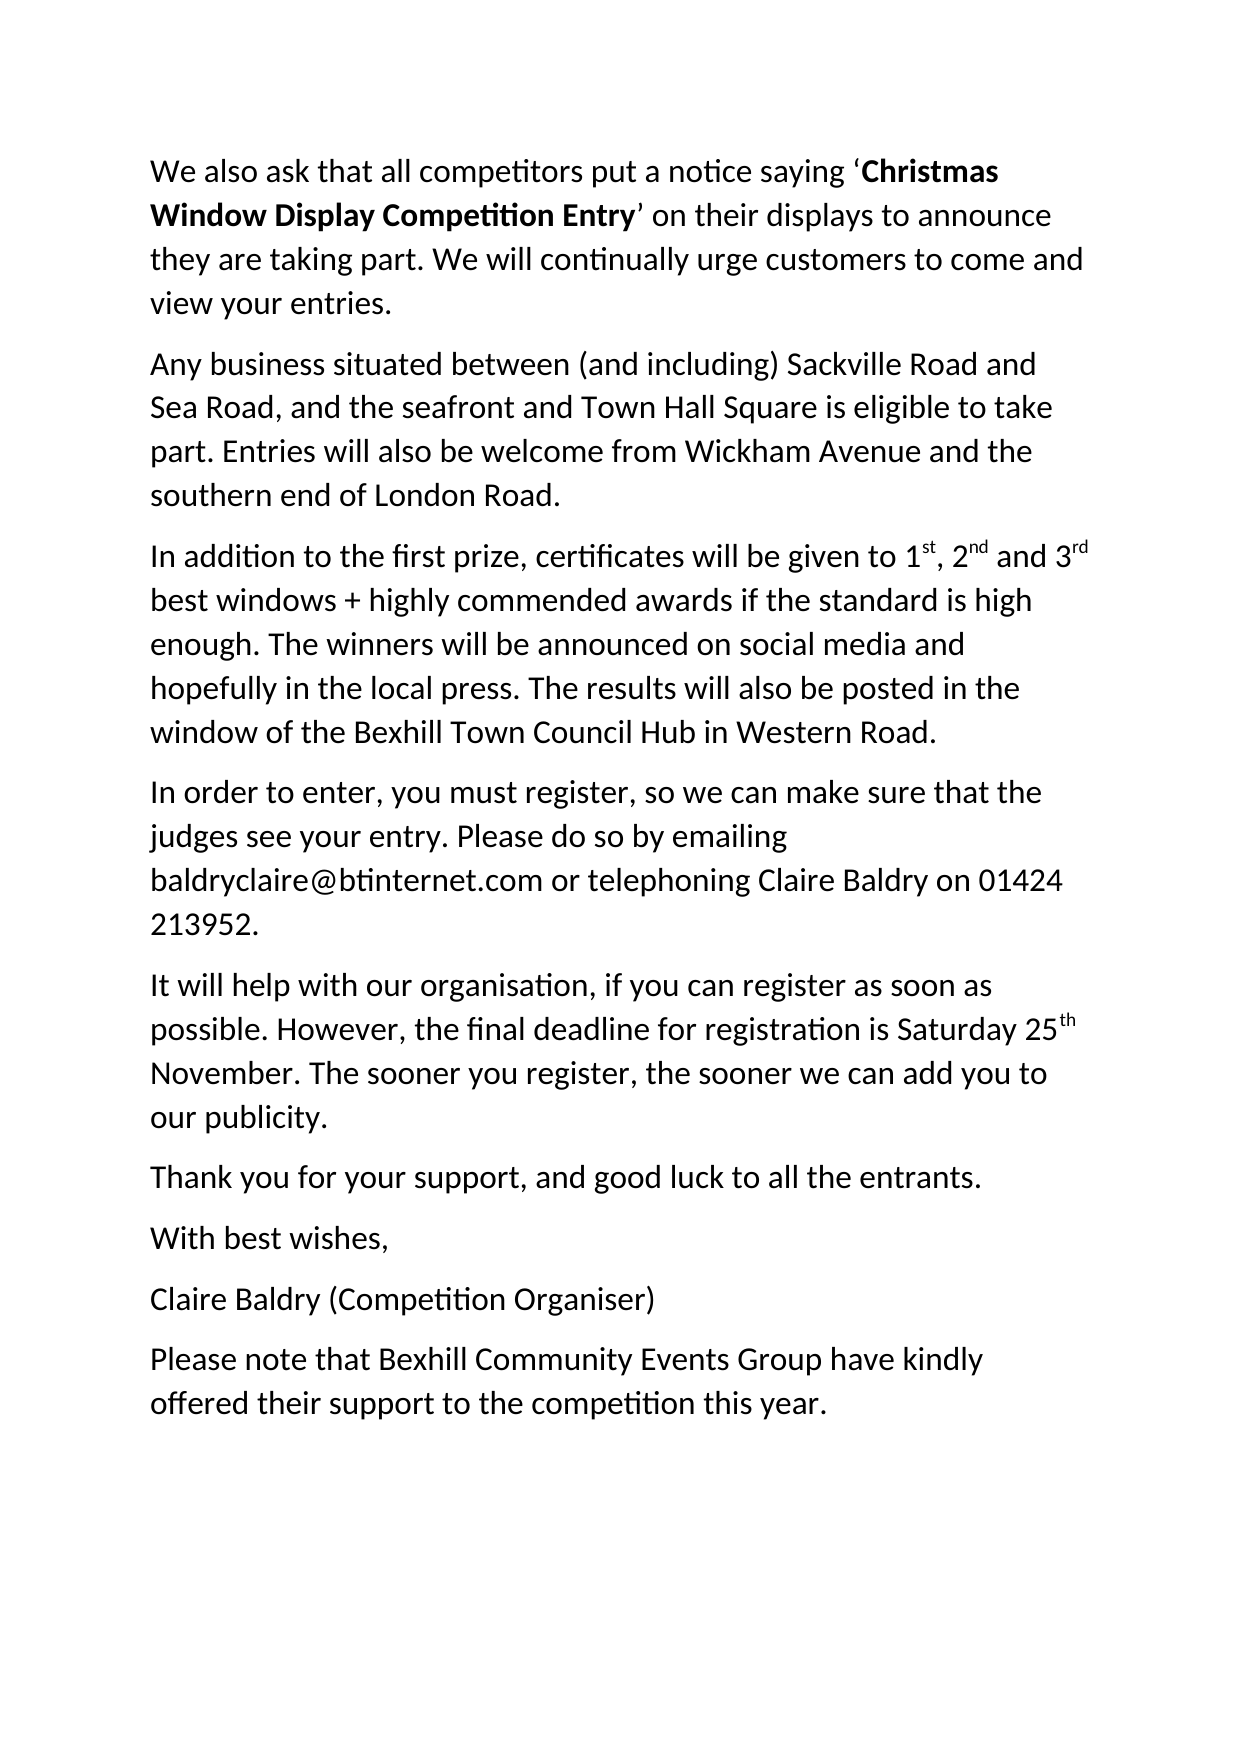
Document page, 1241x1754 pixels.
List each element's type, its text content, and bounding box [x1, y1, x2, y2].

text Please note that Bexhill Community Events Group have kindly offered their support to the competition this year. [150, 1338, 1090, 1423]
text It will help with our organisation, if you can register as soon as possible. However, the final deadline for registration is Saturday 25th November. The sooner you register, the sooner we can add you to our publicity. [150, 964, 1090, 1137]
text We also ask that all competitors put a notice saying ‘Christmas Window Display Competition Entry’ on their displays to announce they are taking part. We will continually urge customers to come and view your entries. [150, 150, 1090, 323]
text Thank you for your support, and good luck to all the entrants. [150, 1156, 1090, 1197]
text Any business situated between (and including) Sackville Road and Sea Road, and the seafront and Town Hall Square is eligible to take part. Entries will also be welcome from Wickham Avenue and the southern end of London Road. [150, 342, 1090, 515]
text In order to enter, you must register, so we can make sure that the judges see your entry. Please do so by emailing baldryclaire@btinternet.com or telephoning Claire Baldry on 01424 213952. [150, 771, 1090, 944]
text In addition to the first prize, certificates will be given to 1st, 2nd and 3rd best windows + highly commended awards if the standard is high enough. The winners will be announced on social media and hopefully in the local press. The results will also be posted in the window of the Bexhill Town Council Hub in Western Road. [150, 535, 1090, 752]
text With best wishes, [150, 1217, 1090, 1258]
text Claire Baldry (Competition Organiser) [150, 1278, 1090, 1318]
